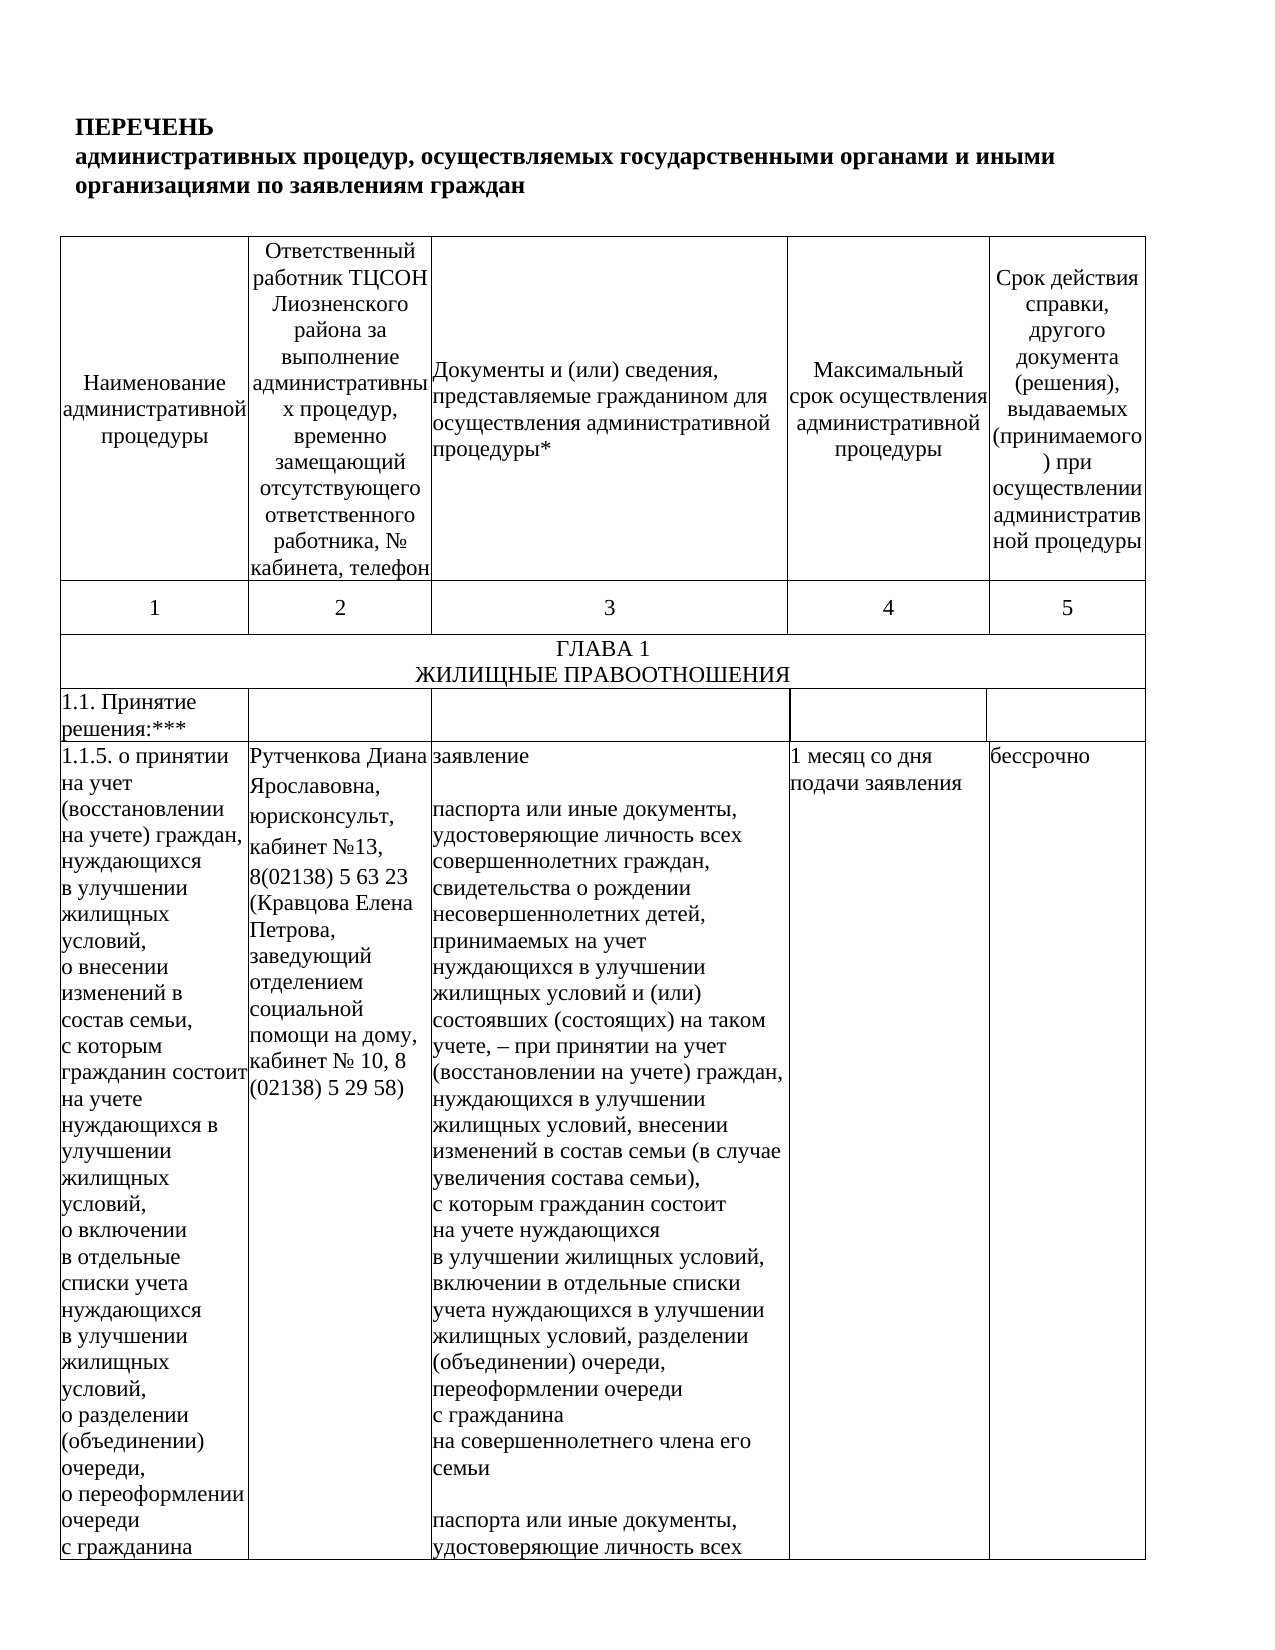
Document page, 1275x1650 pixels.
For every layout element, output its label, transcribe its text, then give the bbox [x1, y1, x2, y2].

table_header Максимальный срок осуществления административной процедуры [788, 237, 989, 580]
table_cell 5 [990, 581, 1145, 634]
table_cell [61, 742, 248, 1559]
table_header Срок действия справки, другого документа (решения), выдаваемых (принимаемого) при осуществлении административной процедуры [990, 237, 1145, 580]
table_cell 1 [61, 581, 248, 634]
table_cell ГЛАВА 1 ЖИЛИЩНЫЕ ПРАВООТНОШЕНИЯ [61, 635, 1145, 687]
table_cell 1.1. Принятие решения:*** [61, 689, 248, 741]
table_cell [432, 689, 789, 741]
table_cell [249, 689, 431, 741]
table_header Ответственный работник ТЦСОН Лиозненского района за выполнение административных процедур, временно замещающий отсутствующего ответственного работника, № кабинета, телефон [249, 237, 431, 580]
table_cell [432, 742, 789, 1559]
table_cell бессрочно [990, 742, 1145, 1559]
table_header Наименование административной процедуры [61, 237, 248, 580]
table_cell 2 [249, 581, 431, 634]
table_cell 3 [432, 581, 787, 634]
table_header Документы и (или) сведения, представляемые гражданином для осуществления административной процедуры* [432, 237, 787, 580]
table_cell [987, 689, 1145, 741]
title ПЕРЕЧЕНЬ административных процедур, осуществляемых государственными органами и иными организациями по заявлениям граждан [75, 112, 1200, 199]
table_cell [249, 742, 431, 1559]
table_cell 4 [788, 581, 989, 634]
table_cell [790, 742, 989, 1559]
table_cell [791, 689, 986, 741]
